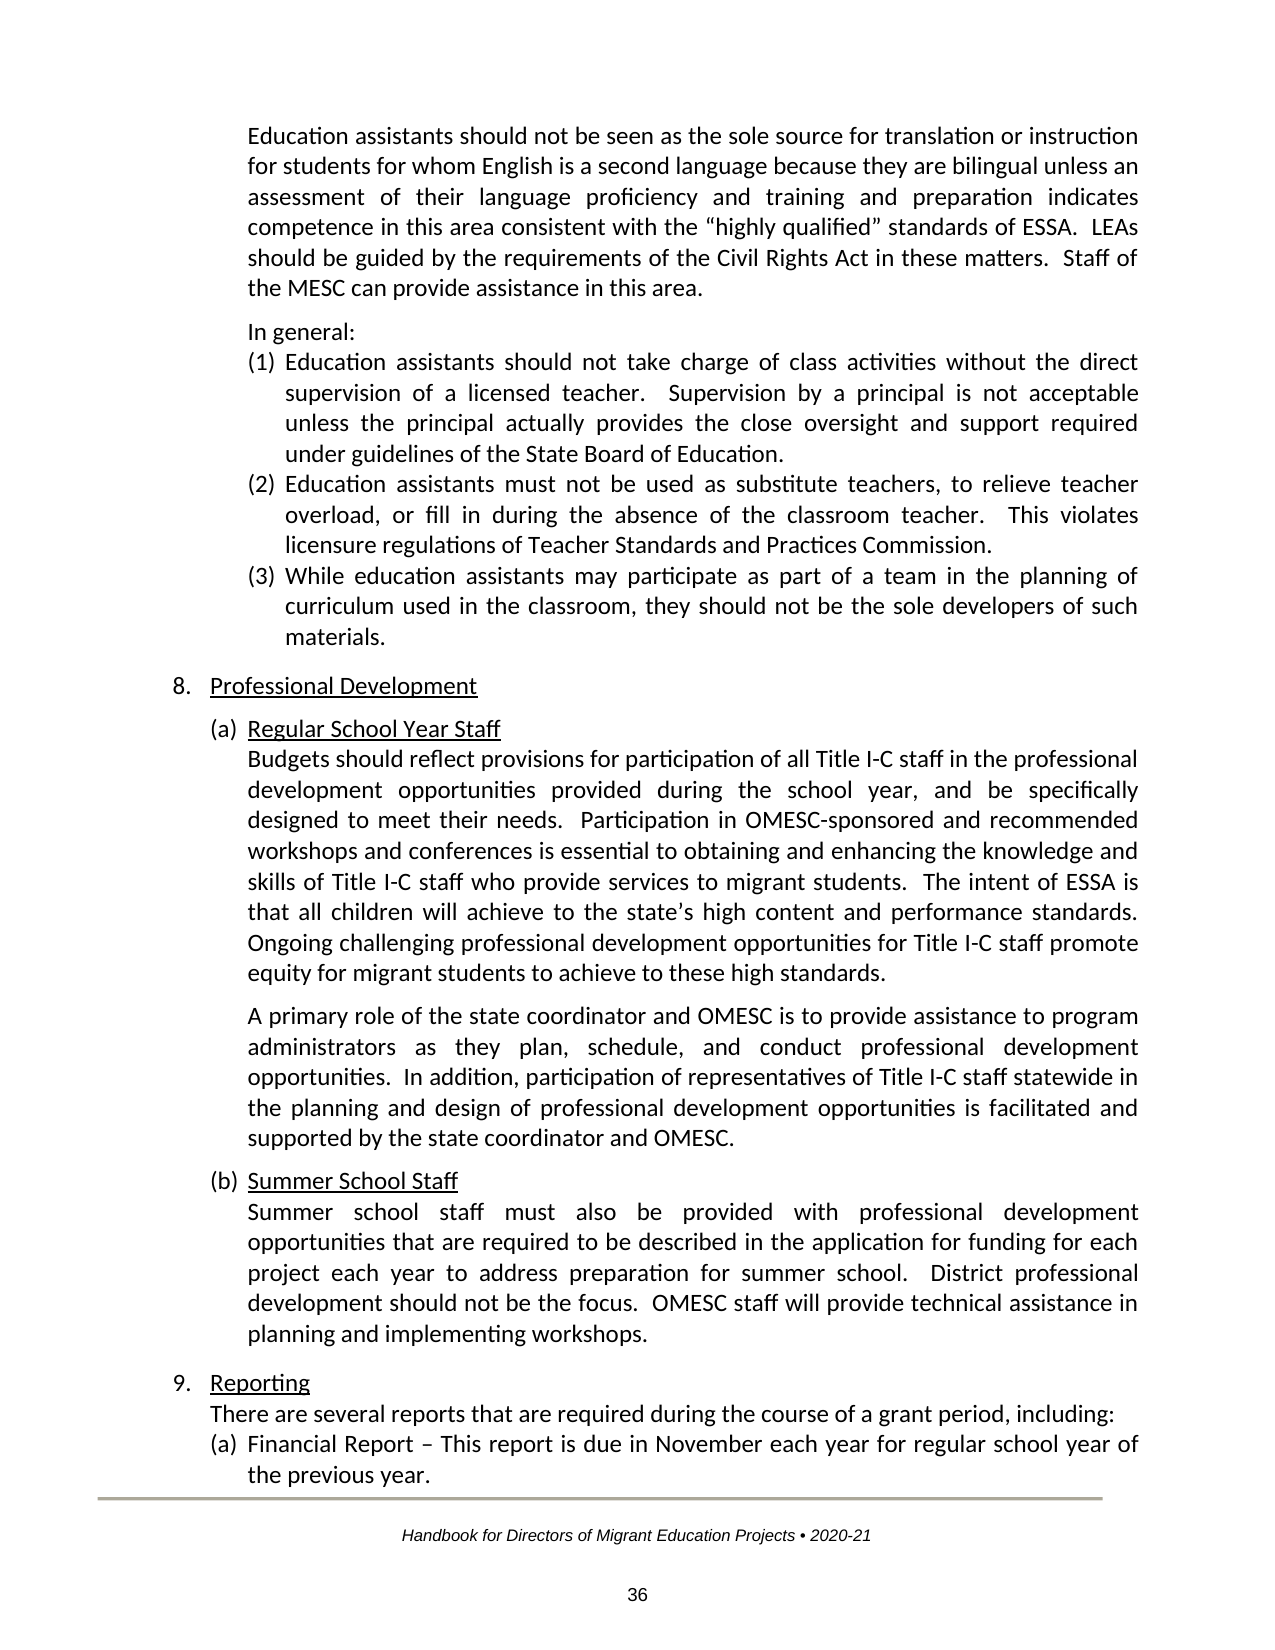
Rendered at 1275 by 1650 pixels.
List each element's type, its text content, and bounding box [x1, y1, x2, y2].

text 8. Professional Development [135, 670, 1140, 701]
text 9. Reporting [135, 1367, 1140, 1398]
text (2) Education assistants must not be used as substitute teachers, to relieve teacher overload, or fill in during the absence of the classroom teacher. This violates licensure regulations of Teacher Standards and Practices Commission. [135, 468, 1140, 560]
text A primary role of the state coordinator and OMESC is to provide assistance to program administrators as they plan, schedule, and conduct professional development opportunities. In addition, participation of representatives of Title I-C staff statewide in the planning and design of professional development opportunities is facilitated and supported by the state coordinator and OMESC. [135, 1000, 1140, 1153]
text (a) Regular School Year Staff [135, 713, 1140, 744]
list Financial Report – This report is due in November each year for regular school year of the previous year. [210, 1428, 1140, 1489]
text (b) Summer School Staff [135, 1165, 1140, 1196]
text Summer school staff must also be provided with professional development opportunities that are required to be described in the application for funding for each project each year to address preparation for summer school. District professional development should not be the focus. OMESC staff will provide technical assistance in planning and implementing workshops. [135, 1196, 1140, 1348]
text There are several reports that are required during the course of a grant period, including: [135, 1398, 1140, 1428]
text Budgets should reflect provisions for participation of all Title I-C staff in the professional development opportunities provided during the school year, and be specifically designed to meet their needs. Participation in OMESC-sponsored and recommended workshops and conferences is essential to obtaining and enhancing the knowledge and skills of Title I-C staff who provide services to migrant students. The intent of ESSA is that all children will achieve to the state’s high content and performance standards. Ongoing challenging professional development opportunities for Title I-C staff promote equity for migrant students to achieve to these high standards. [135, 744, 1140, 988]
text In general: [135, 316, 1140, 346]
text (1) Education assistants should not take charge of class activities without the direct supervision of a licensed teacher. Supervision by a principal is not acceptable unless the principal actually provides the close oversight and support required under guidelines of the State Board of Education. [135, 346, 1140, 468]
text Education assistants should not be seen as the sole source for translation or instruction for students for whom English is a second language because they are bilingual unless an assessment of their language proficiency and training and preparation indicates competence in this area consistent with the “highly qualified” standards of ESSA. LEAs should be guided by the requirements of the Civil Rights Act in these matters. Staff of the MESC can provide assistance in this area. [135, 120, 1140, 303]
text (3) While education assistants may participate as part of a team in the planning of curriculum used in the classroom, they should not be the sole developers of such materials. [135, 560, 1140, 651]
